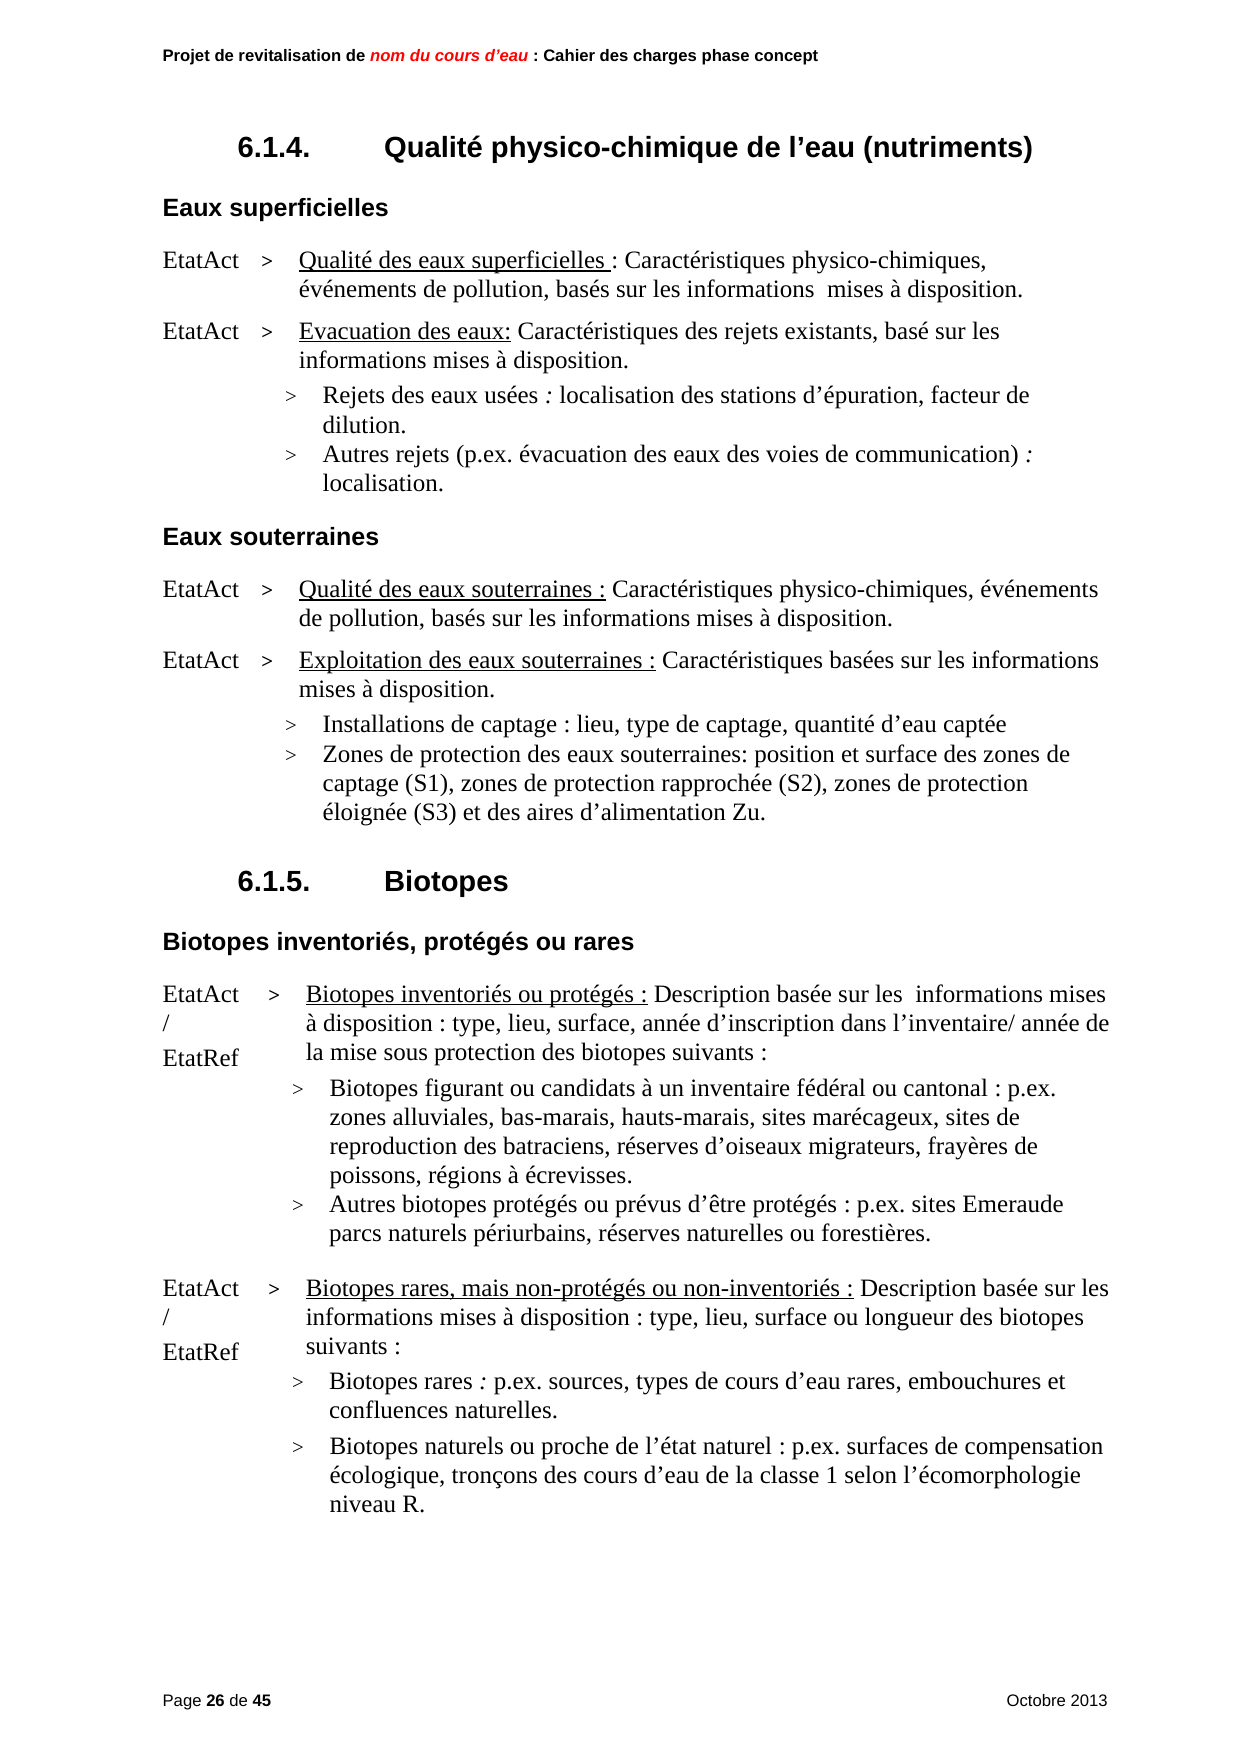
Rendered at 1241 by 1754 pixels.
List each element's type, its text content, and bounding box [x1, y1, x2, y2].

table_cell EtatAct/ EtatRef [163, 1266, 257, 1518]
table_header EtatAct [163, 568, 250, 639]
table_header EtatAct/ EtatRef [163, 973, 257, 1266]
subtitle Qualité physico-chimique de l’eau (nutriments) [237, 130, 1107, 163]
table_header Biotopes inventoriés ou protégés : Description basée sur les informations mises à disposition : type, lieu, surface, année d’inscription dans l’inventaire/ année de la mise sous protection des biotopes suivants : Biotopes figurant ou candidats à un inventaire fédéral ou cantonal : p.ex. zones alluviales, bas-marais, hauts-marais, sites marécageux, sites de reproduction des batraciens, réserves d’oiseaux migrateurs, frayères de poissons, régions à écrevisses. Autres biotopes protégés ou prévus d’être protégés : p.ex. sites Emeraude parcs naturels périurbains, réserves naturelles ou forestières. [257, 973, 1125, 1266]
table_cell EtatAct [163, 310, 250, 497]
table_header Qualité des eaux superficielles : Caractéristiques physico-chimiques, événements de pollution, basés sur les informations mises à disposition. [250, 239, 1119, 310]
table_cell EtatAct [163, 639, 250, 826]
subtitle Biotopes inventoriés, protégés ou rares [162, 927, 1107, 956]
subtitle Eaux superficielles [162, 193, 1107, 222]
subtitle Biotopes [237, 864, 1107, 897]
subtitle Eaux souterraines [162, 522, 1107, 551]
table_cell Biotopes rares, mais non-protégés ou non-inventoriés : Description basée sur les informations mises à disposition : type, lieu, surface ou longueur des biotopes suivants : Biotopes rares : p.ex. sources, types de cours d’eau rares, embouchures et confluences naturelles. Biotopes naturels ou proche de l’état naturel : p.ex. surfaces de compensation écologique, tronçons des cours d’eau de la classe 1 selon l’écomorphologie niveau R. [257, 1266, 1125, 1518]
table_header Qualité des eaux souterraines : Caractéristiques physico-chimiques, événements de pollution, basés sur les informations mises à disposition. [250, 568, 1119, 639]
table_header EtatAct [163, 239, 250, 310]
table_cell Evacuation des eaux: Caractéristiques des rejets existants, basé sur les informations mises à disposition. Rejets des eaux usées : localisation des stations d’épuration, facteur de dilution. Autres rejets (p.ex. évacuation des eaux des voies de communication) : localisation. [250, 310, 1119, 497]
table_cell Exploitation des eaux souterraines : Caractéristiques basées sur les informations mises à disposition. Installations de captage : lieu, type de captage, quantité d’eau captée Zones de protection des eaux souterraines: position et surface des zones de captage (S1), zones de protection rapprochée (S2), zones de protection éloignée (S3) et des aires d’alimentation Zu. [250, 639, 1119, 826]
